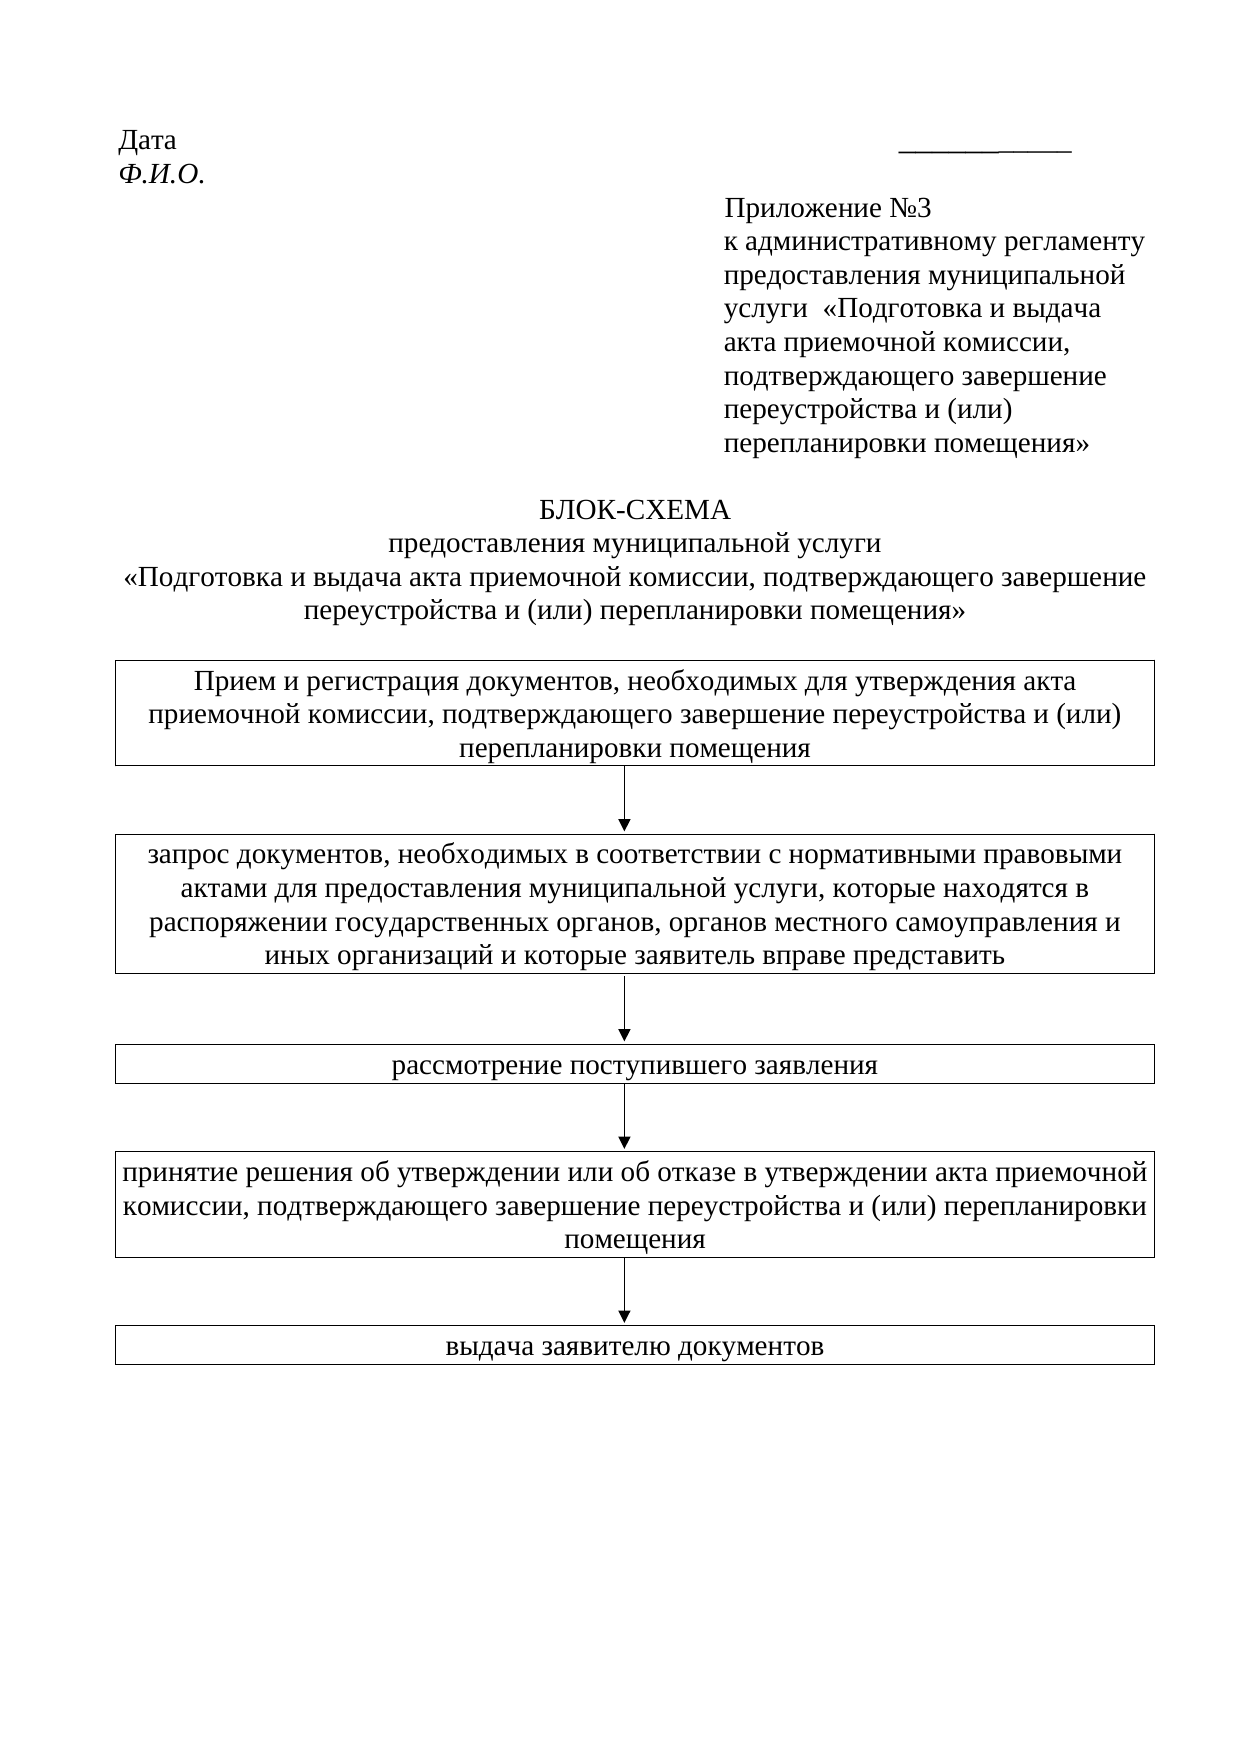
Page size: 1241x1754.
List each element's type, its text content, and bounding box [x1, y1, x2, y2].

text Приложение №3 [118, 190, 1152, 223]
text Дата ___________ Ф.И.О. [118, 118, 1152, 190]
list запрос документов, необходимых в соответствии с нормативными правовыми актами для предоставления муниципальной услуги, которые находятся в распоряжении государственных органов, органов местного самоуправления и иных организаций и которые заявитель вправе представить [116, 835, 1154, 973]
list выдача заявителю документов [116, 1326, 1154, 1364]
list принятие решения об утверждении или об отказе в утверждении акта приемочной комиссии, подтверждающего завершение переустройства и (или) перепланировки помещения [116, 1152, 1154, 1257]
text БЛОК-СХЕМА [118, 492, 1152, 525]
list Прием и регистрация документов, необходимых для утверждения акта приемочной комиссии, подтверждающего завершение переустройства и (или) перепланировки помещения [116, 661, 1154, 765]
text «Подготовка и выдача акта приемочной комиссии, подтверждающего завершение переустройства и (или) перепланировки помещения» [118, 559, 1152, 626]
text к административному регламенту предоставления муниципальной услуги «Подготовка и выдача акта приемочной комиссии, [723, 223, 1152, 358]
text предоставления муниципальной услуги [118, 525, 1152, 559]
text подтверждающего завершение переустройства и (или) перепланировки помещения» [723, 358, 1152, 458]
list рассмотрение поступившего заявления [116, 1045, 1154, 1083]
